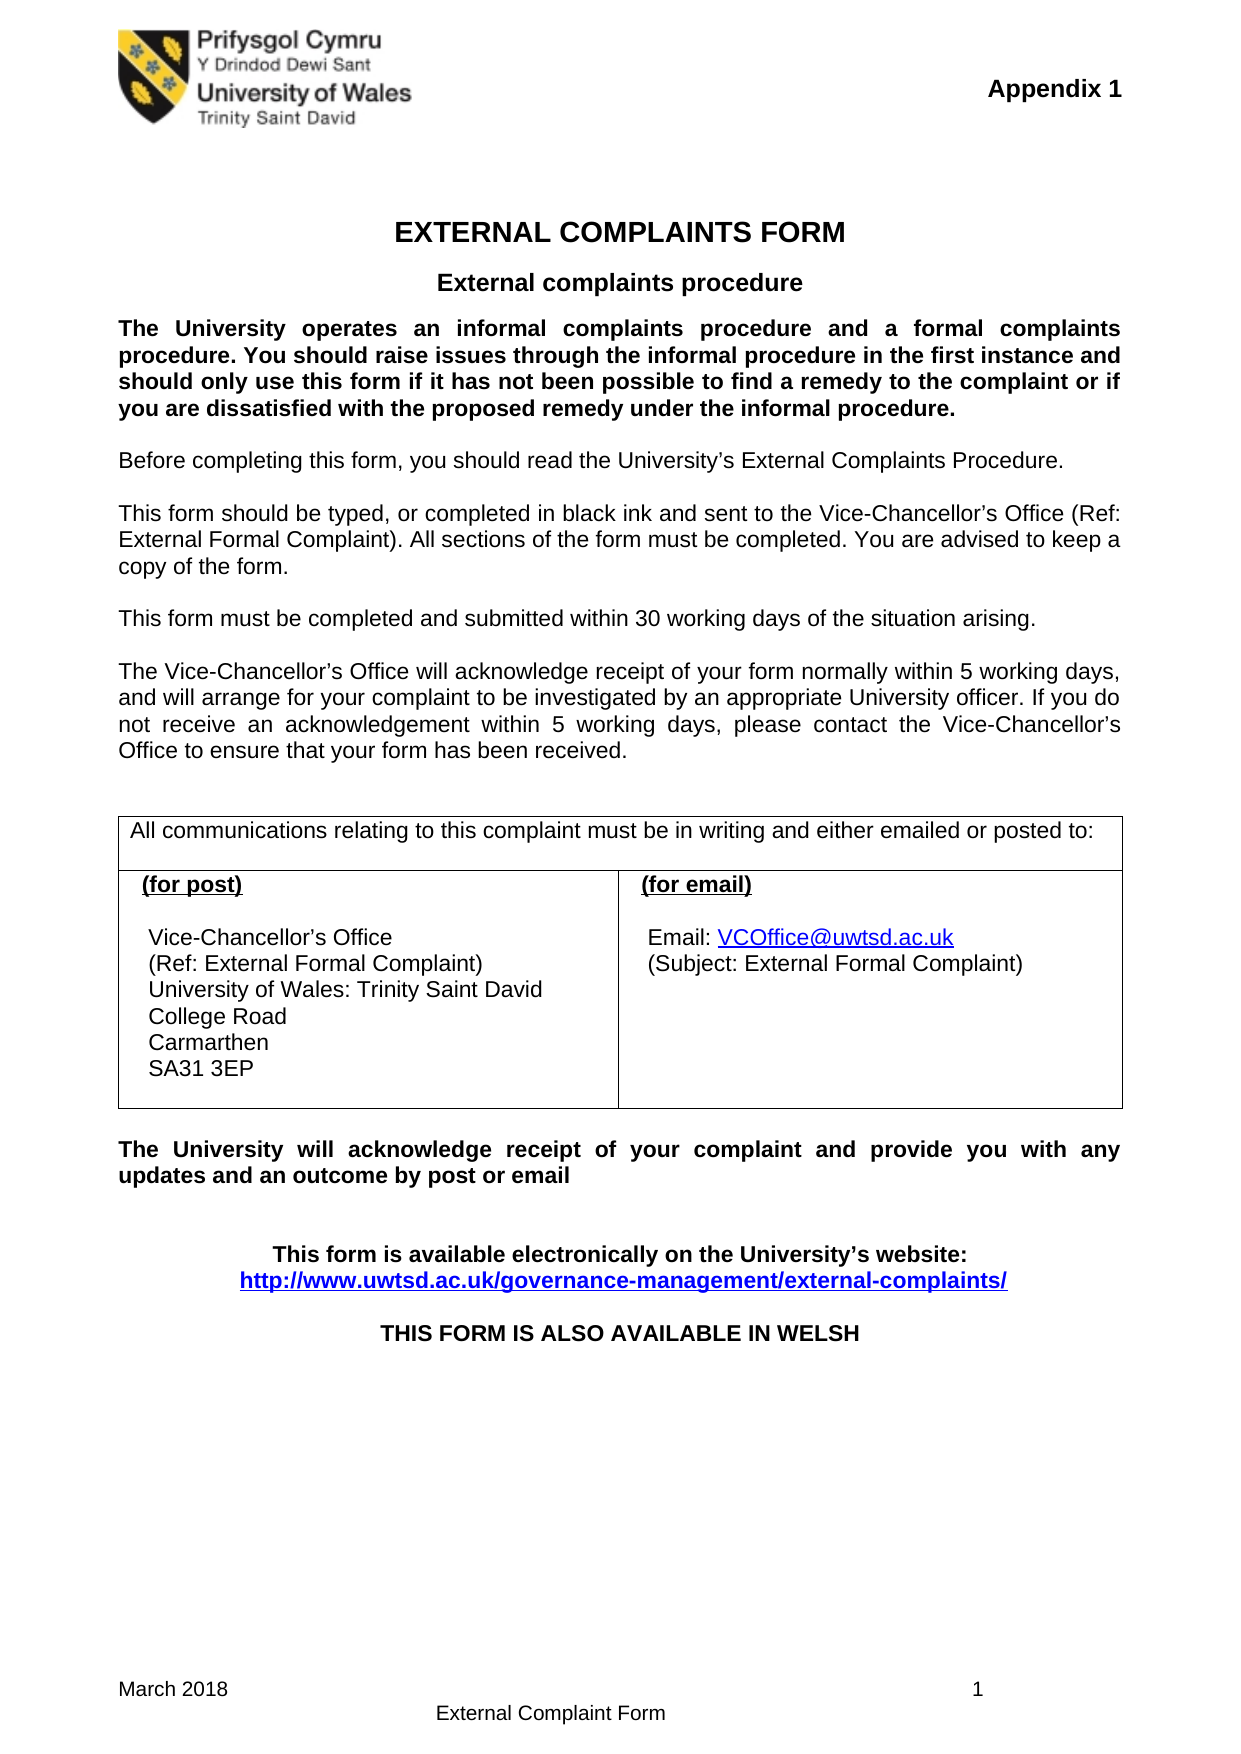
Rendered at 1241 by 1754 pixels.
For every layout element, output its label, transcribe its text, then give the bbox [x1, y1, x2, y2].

table_cell (for post) Vice-Chancellor’s Office (Ref: External Formal Complaint) : Trinity Saint David College Road SA31 3EP [119, 871, 618, 1108]
text The University operates an informal complaints procedure and a formal complaints procedure. You should raise issues through the informal procedure in the first instance and should only use this form if it has not been possible to find a remedy to the complaint or if you are dissatisfied with the proposed remedy under the informal procedure. [118, 315, 1122, 421]
table_cell (for email) Email: VCOffice@uwtsd.ac.uk (Subject: External Formal Complaint) [619, 871, 1122, 1108]
text This form must be completed and submitted within 30 working days of the situation arising. [118, 605, 1122, 632]
text External complaints procedure [118, 267, 1122, 296]
text This form is available electronically on the University’s website: [118, 1241, 1122, 1267]
text EXTERNAL COMPLAINTS FORM [118, 215, 1122, 248]
text http://www.uwtsd.ac.uk/governance-management/external-complaints/ [118, 1267, 1122, 1294]
text This form should be typed, or completed in black ink and sent to the Vice-Chancellor’s Office (Ref: External Formal Complaint). All sections of the form must be completed. You are advised to keep a copy of the form. [118, 500, 1122, 579]
picture [118, 29, 412, 128]
text The Vice-Chancellor’s Office will acknowledge receipt of your form normally within 5 working days, and will arrange for your complaint to be investigated by an appropriate University officer. If you do not receive an acknowledgement within 5 working days, please contact the Vice-Chancellor’s Office to ensure that your form has been received. [118, 658, 1122, 763]
text Before completing this form, you should read the University’s External Complaints Procedure. [118, 447, 1122, 473]
table_header All communications relating to this complaint must be in writing and either emailed or posted to: [119, 817, 1122, 870]
text THIS FORM IS ALSO AVAILABLE IN WELSH [118, 1320, 1122, 1346]
text The University will acknowledge receipt of your complaint and provide you with any updates and an outcome by post or email [118, 1136, 1122, 1188]
